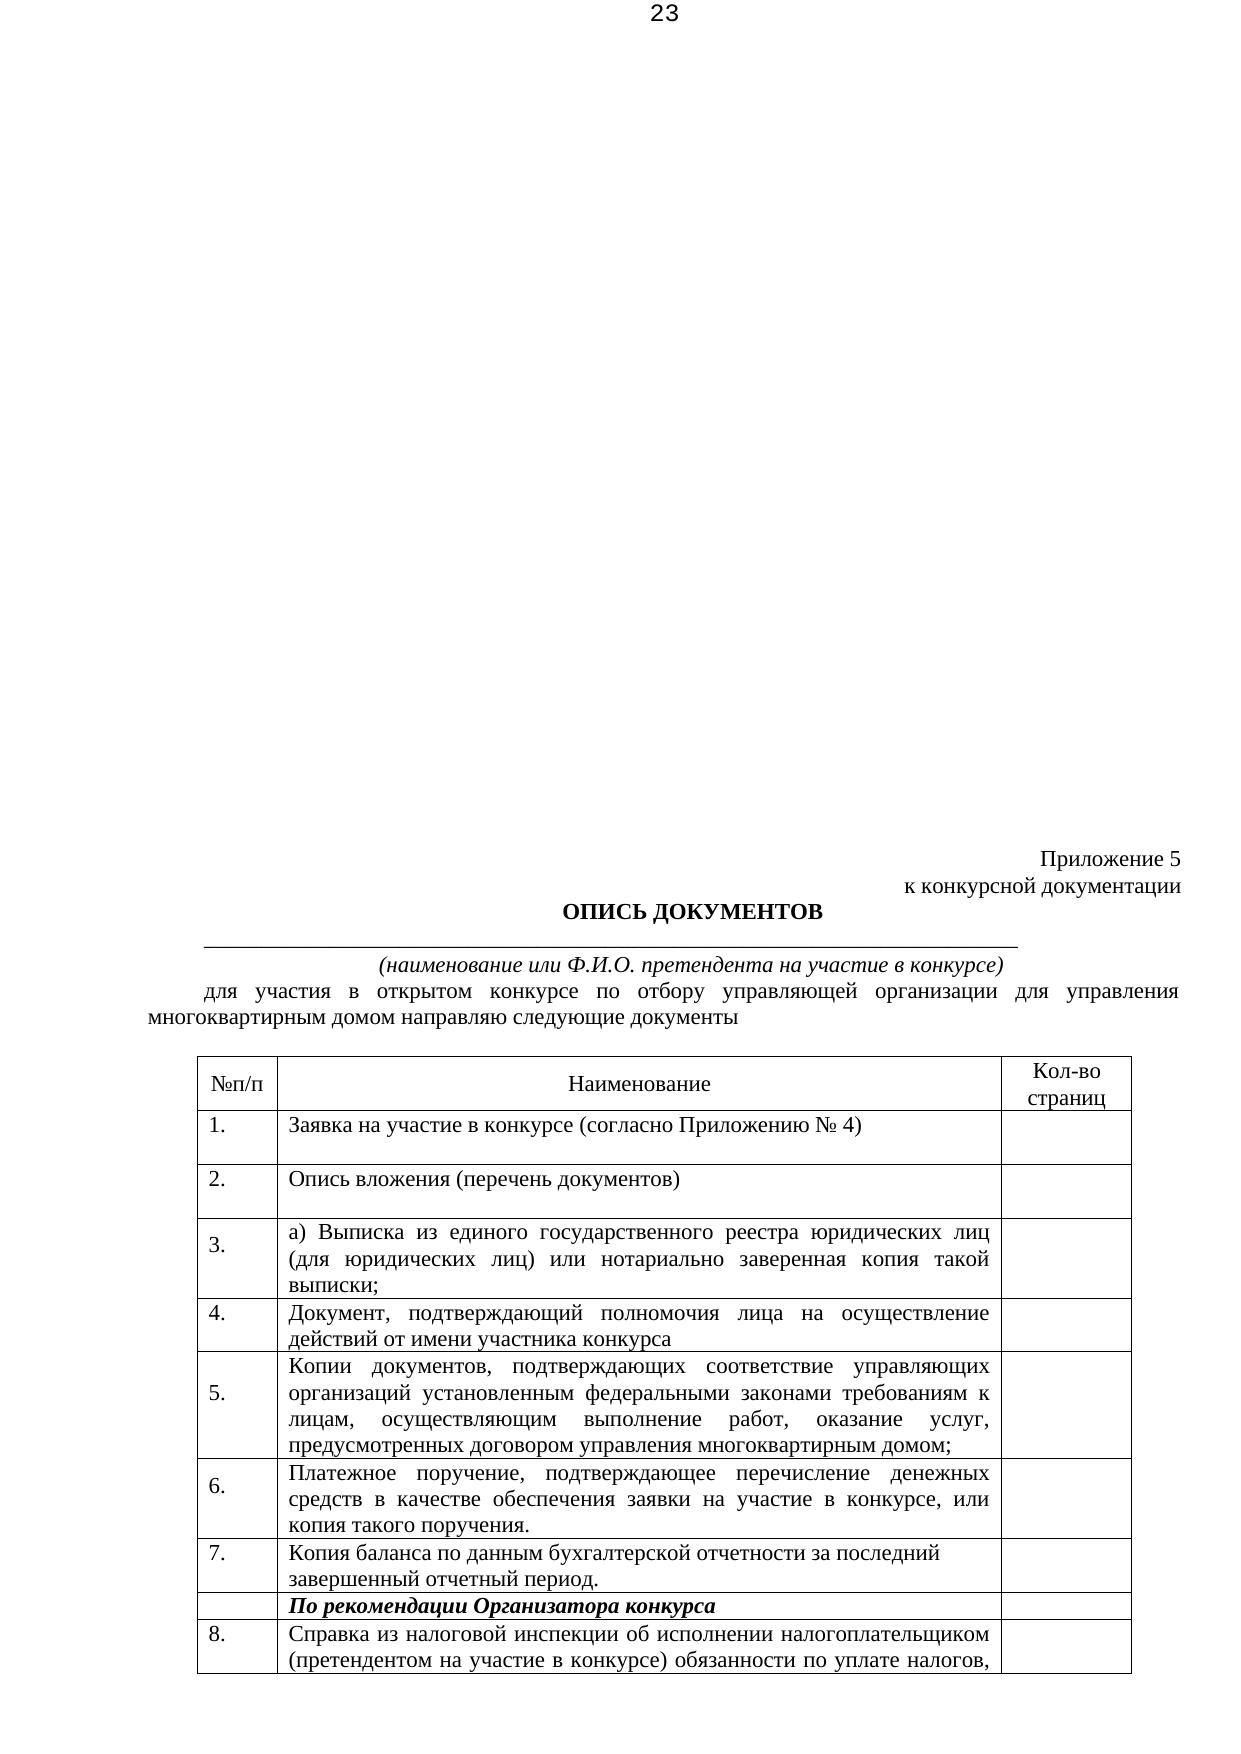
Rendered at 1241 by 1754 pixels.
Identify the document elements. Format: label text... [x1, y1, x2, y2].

table_cell [198, 1219, 277, 1297]
table_cell [198, 1352, 277, 1458]
table_cell [198, 1539, 277, 1592]
table_cell [198, 1165, 277, 1217]
table_cell [1002, 1539, 1131, 1592]
table_cell Копии документов, подтверждающих соответствие управляющих организаций установленным федеральными законами требованиям к лицам, осуществляющим выполнение работ, оказание услуг, предусмотренных договором управления многоквартирным домом; [278, 1352, 1001, 1458]
table_header №п/п [198, 1057, 277, 1110]
table_cell Документ, подтверждающий полномочия лица на осуществление действий от имени участника конкурса [278, 1299, 1001, 1351]
table_cell [1002, 1111, 1131, 1164]
table_cell [198, 1299, 277, 1351]
text ОПИСЬ ДОКУМЕНТОВ [148, 898, 1181, 924]
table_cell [278, 1620, 1001, 1673]
table_cell Копия баланса по данным бухгалтерской отчетности за последний завершенный отчетный период. [278, 1539, 1001, 1592]
table_cell [1002, 1459, 1131, 1538]
table_cell Платежное поручение, подтверждающее перечисление денежных средств в качестве обеспечения заявки на участие в конкурсе, или копия такого поручения. [278, 1459, 1001, 1538]
table_cell [198, 1111, 277, 1164]
table_cell [198, 1593, 277, 1619]
table_cell [1002, 1299, 1131, 1351]
table_cell [1002, 1219, 1131, 1297]
table_cell Заявка на участие в конкурсе (согласно Приложению № 4) [278, 1111, 1001, 1164]
table_cell [198, 1620, 277, 1673]
table_header Наименование [278, 1057, 1001, 1110]
table_header Кол-во страниц [1002, 1057, 1131, 1110]
text (наименование или Ф.И.О. претендента на участие в конкурсе) [148, 951, 1181, 977]
table_cell а) Выписка из единого государственного реестра юридических лиц (для юридических лиц) или нотариально заверенная копия такой выписки; [278, 1219, 1001, 1297]
text Приложение 5 [369, 845, 1181, 872]
table_cell [1002, 1593, 1131, 1619]
table_cell [1002, 1352, 1131, 1458]
text _______________________________________________________________________ [148, 924, 1181, 951]
table_cell [1002, 1620, 1131, 1673]
text для участия в открытом конкурсе по отбору управляющей организации для управления многоквартирным домом направляю следующие документы [148, 977, 1181, 1030]
table_cell [1002, 1165, 1131, 1217]
table_cell Опись вложения (перечень документов) [278, 1165, 1001, 1217]
table_cell По рекомендации Организатора конкурса [278, 1593, 1001, 1619]
text к конкурсной документации [148, 872, 1181, 898]
table_cell [198, 1459, 277, 1538]
